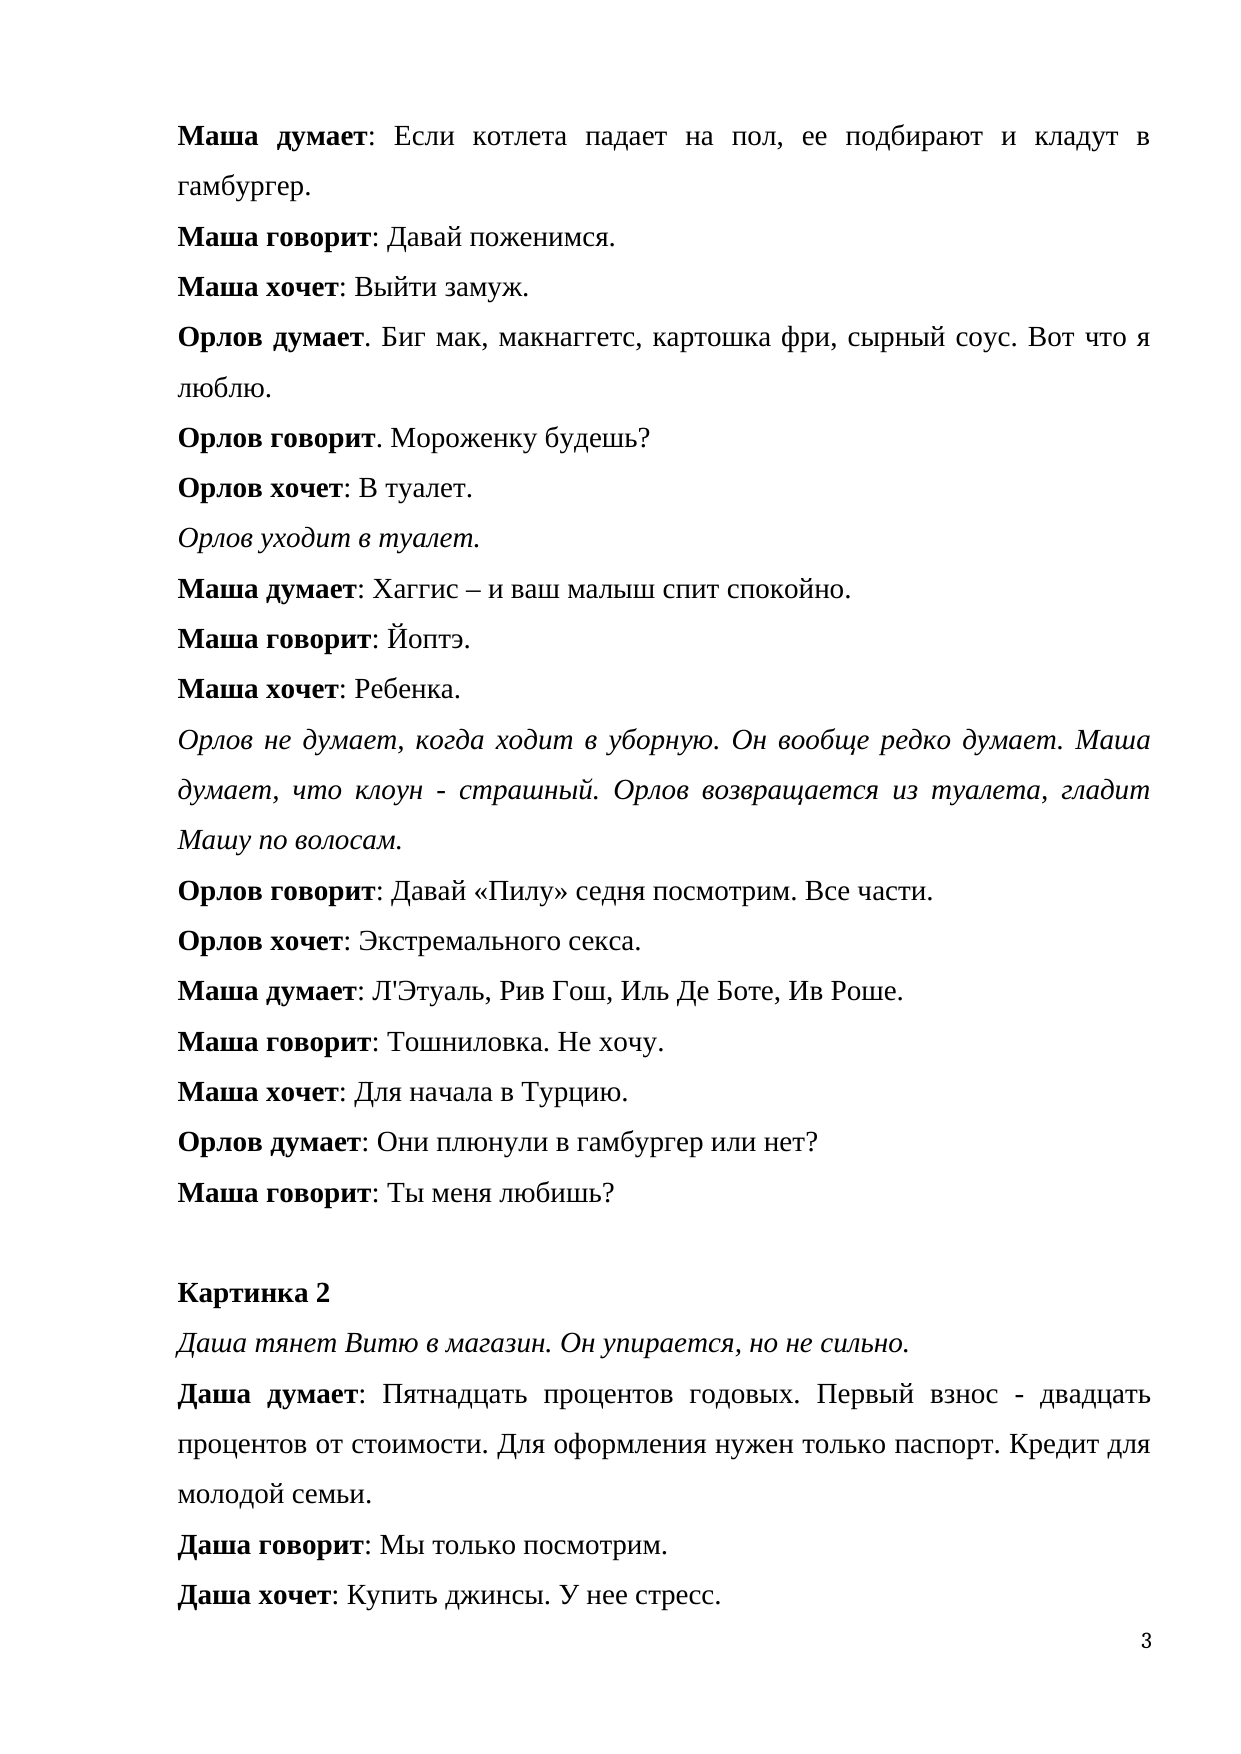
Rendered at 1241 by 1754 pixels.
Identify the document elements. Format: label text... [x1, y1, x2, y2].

text Маша говорит: Тошниловка. Не хочу. [177, 1024, 1152, 1057]
text Орлов думает: Они плюнули в гамбургер или нет? [177, 1124, 1152, 1158]
text Орлов уходит в туалет. [177, 521, 1152, 554]
text Маша думает: Л'Этуаль, Рив Гош, Иль Де Боте, Ив Роше. [177, 973, 1152, 1007]
text Маша думает: Хаггис – и ваш малыш спит спокойно. [177, 571, 1152, 604]
text Орлов говорит. Мороженку будешь? [177, 420, 1152, 453]
text Маша говорит: Йоптэ. [177, 621, 1152, 655]
text Маша хочет: Выйти замуж. [177, 269, 1152, 303]
text Даша думает: Пятнадцать процентов годовых. Первый взнос - двадцать процентов от стоимости. Для оформления нужен только паспорт. Кредит для молодой семьи. [177, 1376, 1152, 1510]
text Орлов хочет: Экстремального секса. [177, 923, 1152, 957]
text Орлов думает. Биг мак, макнаггетс, картошка фри, сырный соус. Вот что я люблю. [177, 319, 1152, 403]
text Маша думает: Если котлета падает на пол, ее подбирают и кладут в гамбургер. [177, 118, 1152, 202]
text Даша хочет: Купить джинсы. У нее стресс. [177, 1577, 1152, 1611]
text Маша говорит: Давай поженимся. [177, 219, 1152, 252]
text Орлов хочет: В туалет. [177, 470, 1152, 504]
text Орлов говорит: Давай «Пилу» седня посмотрим. Все части. [177, 873, 1152, 906]
text Маша хочет: Ребенка. [177, 672, 1152, 705]
text Маша говорит: Ты меня любишь? [177, 1175, 1152, 1208]
text Орлов не думает, когда ходит в уборную. Он вообще редко думает. Маша думает, что клоун - страшный. Орлов возвращается из туалета, гладит Машу по волосам. [177, 722, 1152, 856]
text Даша говорит: Мы только посмотрим. [177, 1527, 1152, 1560]
text Даша тянет Витю в магазин. Он упирается, но не сильно. [177, 1326, 1152, 1359]
text Маша хочет: Для начала в Турцию. [177, 1074, 1152, 1108]
text Картинка 2 [177, 1275, 1152, 1309]
